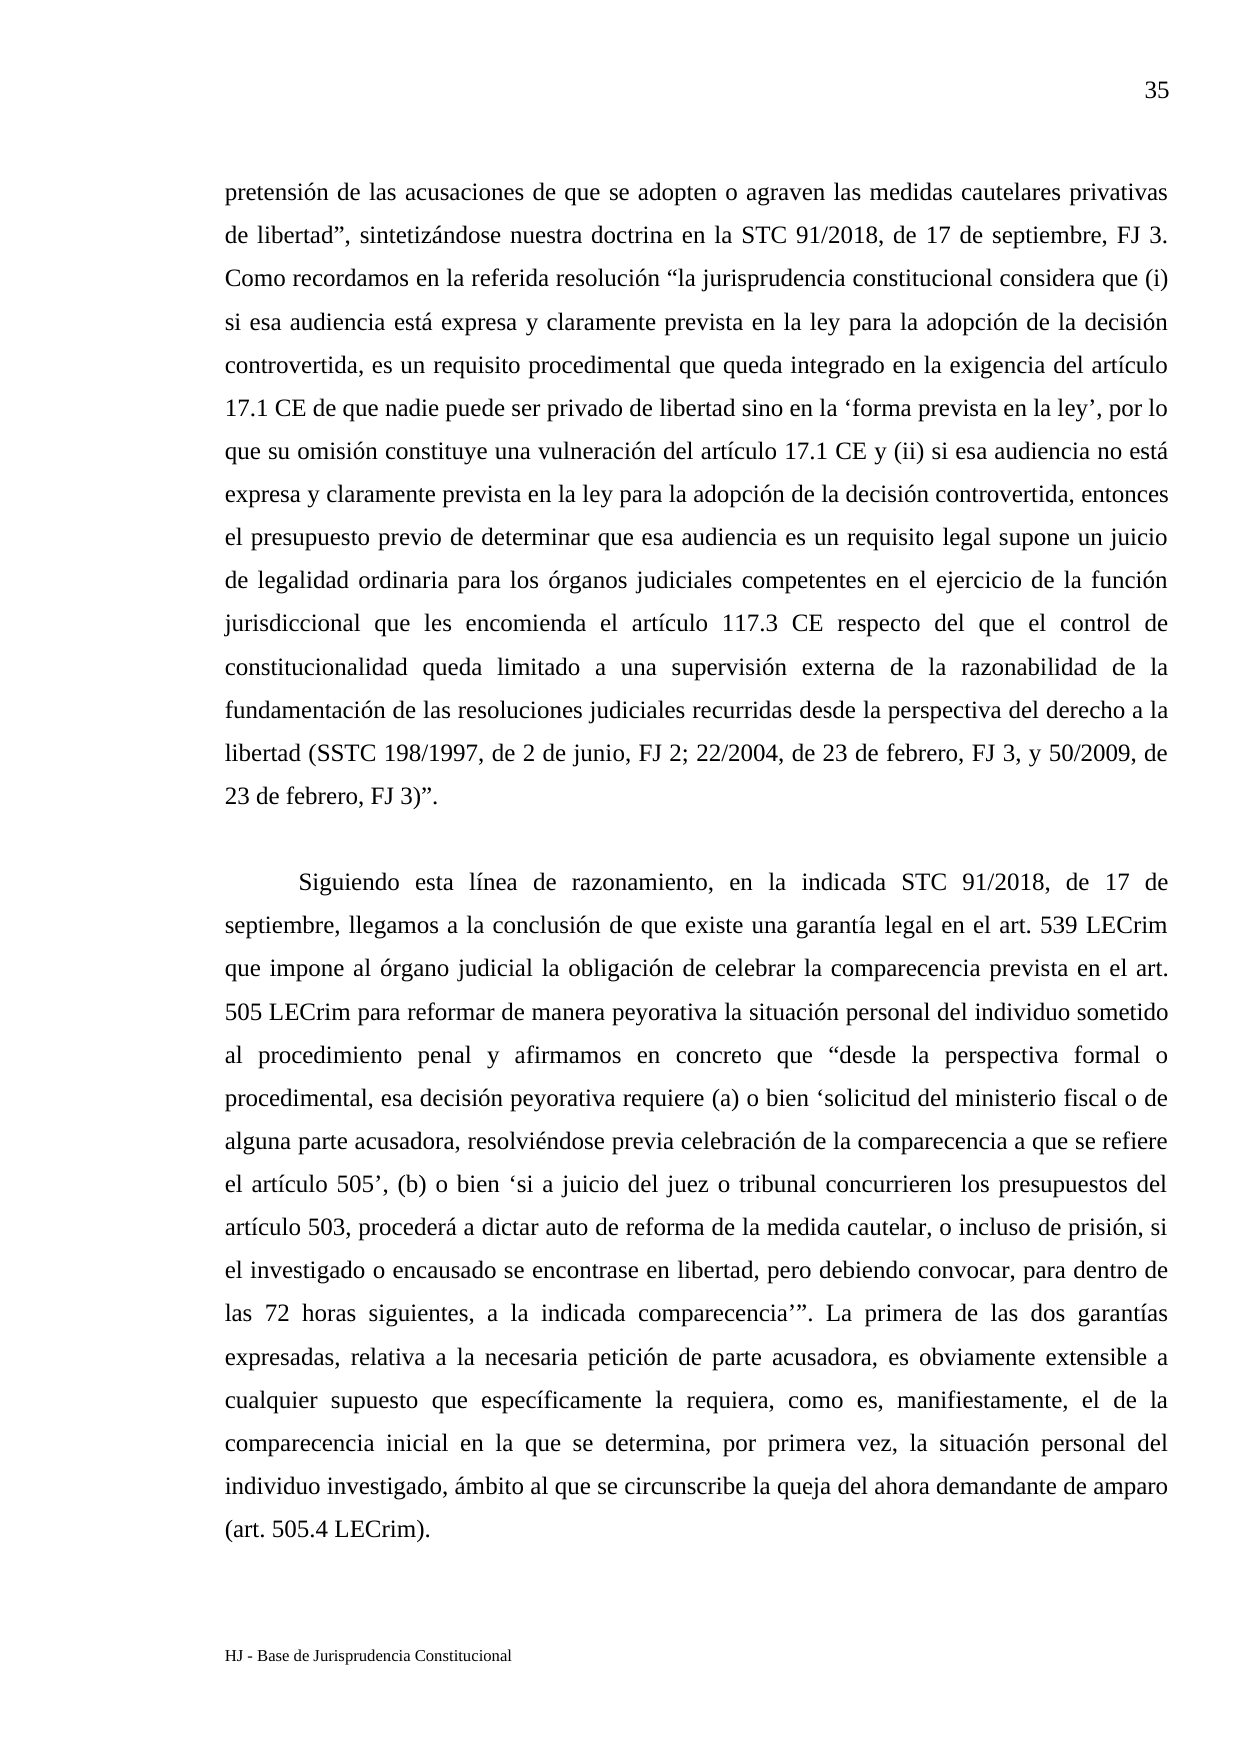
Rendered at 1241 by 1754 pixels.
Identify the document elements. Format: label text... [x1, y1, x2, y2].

text Siguiendo esta línea de razonamiento, en la indicada STC 91/2018, de 17 de septiembre, llegamos a la conclusión de que existe una garantía legal en el art. 539 LECrim que impone al órgano judicial la obligación de celebrar la comparecencia prevista en el art. 505 LECrim para reformar de manera peyorativa la situación personal del individuo sometido al procedimiento penal y afirmamos en concreto que “desde la perspectiva formal o procedimental, esa decisión peyorativa requiere (a) o bien ‘solicitud del ministerio fiscal o de alguna parte acusadora, resolviéndose previa celebración de la comparecencia a que se refiere el artículo 505’, (b) o bien ‘si a juicio del juez o tribunal concurrieren los presupuestos del artículo 503, procederá a dictar auto de reforma de la medida cautelar, o incluso de prisión, si el investigado o encausado se encontrase en libertad, pero debiendo convocar, para dentro de las 72 horas siguientes, a la indicada comparecencia’”. La primera de las dos garantías expresadas, relativa a la necesaria petición de parte acusadora, es obviamente extensible a cualquier supuesto que específicamente la requiera, como es, manifiestamente, el de la comparecencia inicial en la que se determina, por primera vez, la situación personal del individuo investigado, ámbito al que se circunscribe la queja del ahora demandante de amparo (art. 505.4 LECrim). [224, 867, 1169, 1543]
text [224, 177, 1169, 810]
